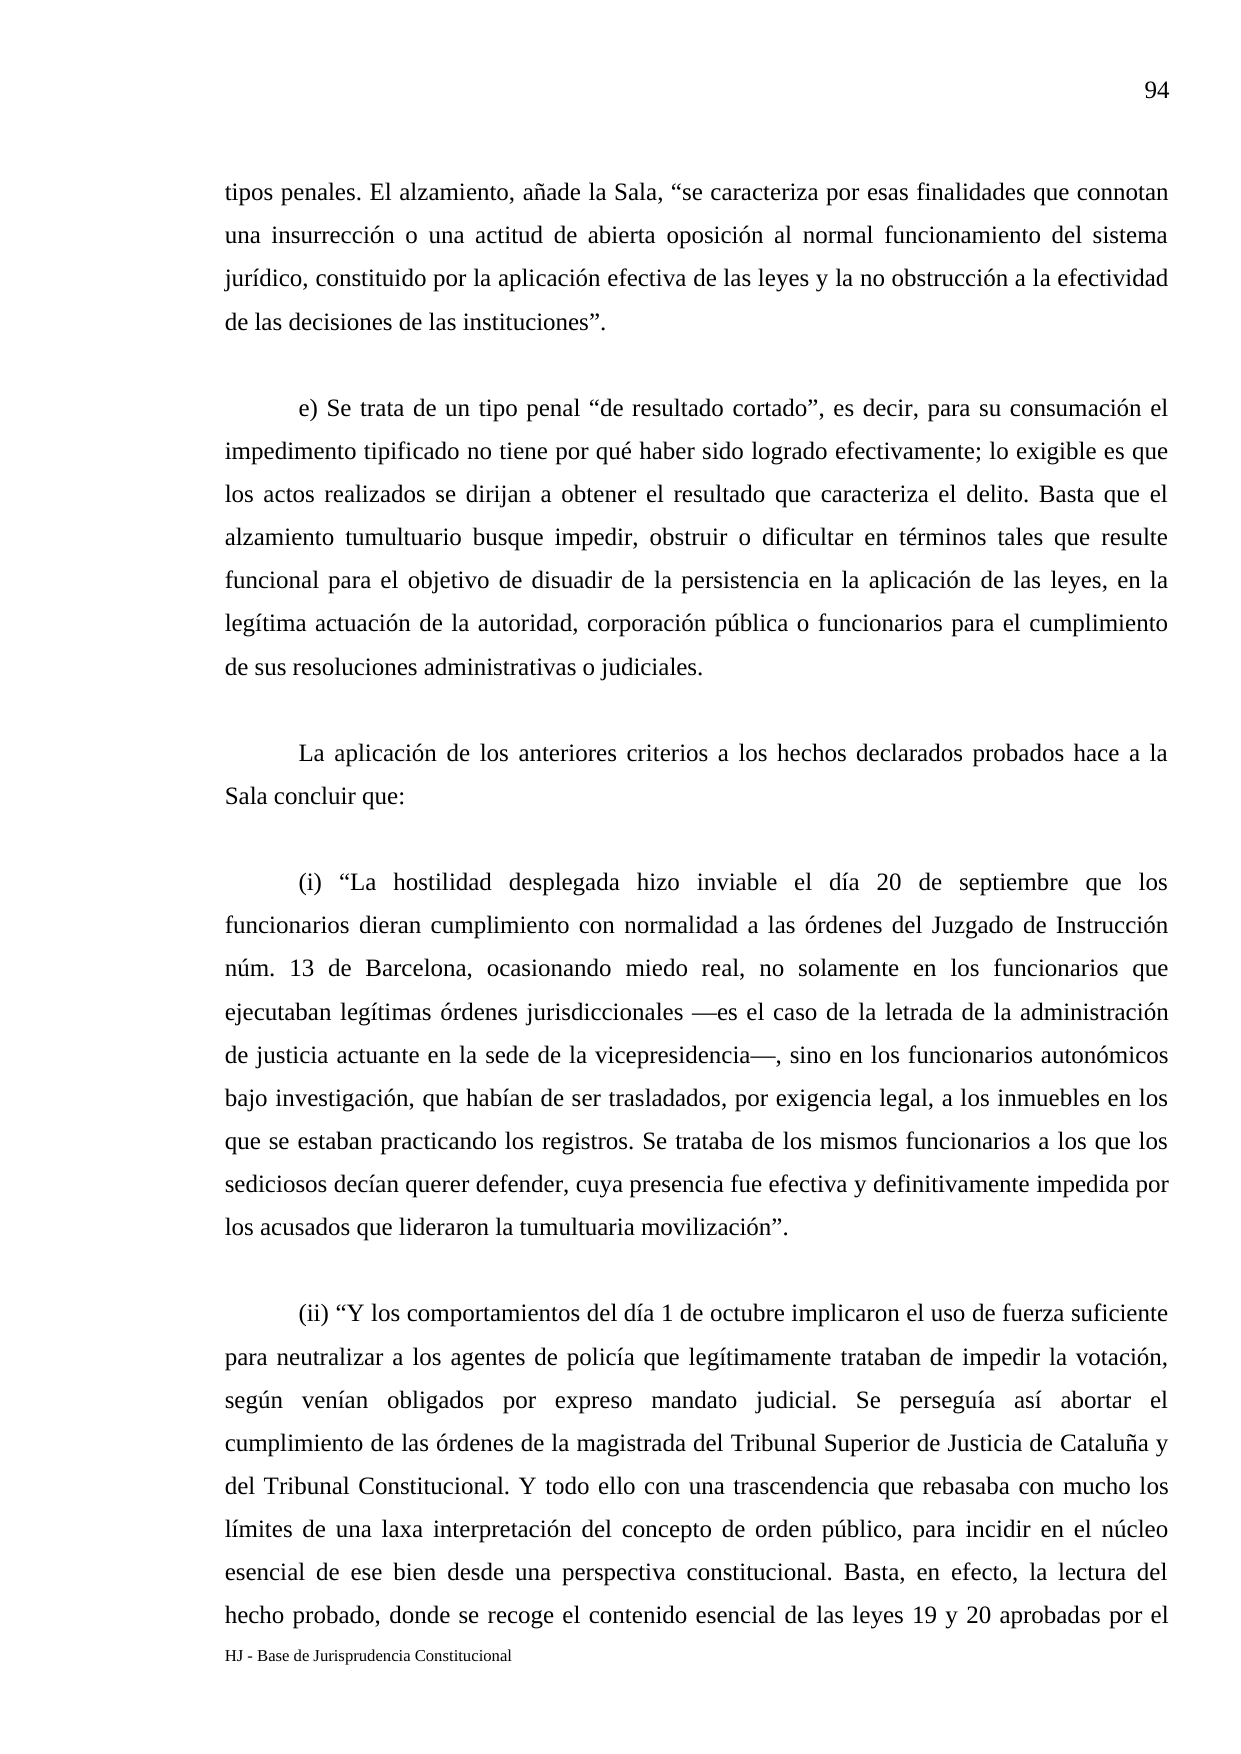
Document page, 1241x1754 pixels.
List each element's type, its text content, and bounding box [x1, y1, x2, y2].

text La aplicación de los anteriores criterios a los hechos declarados probados hace a la Sala concluir que: [224, 738, 1169, 810]
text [224, 177, 1169, 335]
text (i) “La hostilidad desplegada hizo inviable el día 20 de septiembre que los funcionarios dieran cumplimiento con normalidad a las órdenes del Juzgado de Instrucción núm. 13 de Barcelona, ocasionando miedo real, no solamente en los funcionarios que ejecutaban legítimas órdenes jurisdiccionales —es el caso de la letrada de la administración de justicia actuante en la sede de la vicepresidencia—, sino en los funcionarios autonómicos bajo investigación, que habían de ser trasladados, por exigencia legal, a los inmuebles en los que se estaban practicando los registros. Se trataba de los mismos funcionarios a los que los sediciosos decían querer defender, cuya presencia fue efectiva y definitivamente impedida por los acusados que lideraron la tumultuaria movilización”. [224, 867, 1169, 1241]
text e) Se trata de un tipo penal “de resultado cortado”, es decir, para su consumación el impedimento tipificado no tiene por qué haber sido logrado efectivamente; lo exigible es que los actos realizados se dirijan a obtener el resultado que caracteriza el delito. Basta que el alzamiento tumultuario busque impedir, obstruir o dificultar en términos tales que resulte funcional para el objetivo de disuadir de la persistencia en la aplicación de las leyes, en la legítima actuación de la autoridad, corporación pública o funcionarios para el cumplimiento de sus resoluciones administrativas o judiciales. [224, 393, 1169, 680]
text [224, 1298, 1169, 1629]
